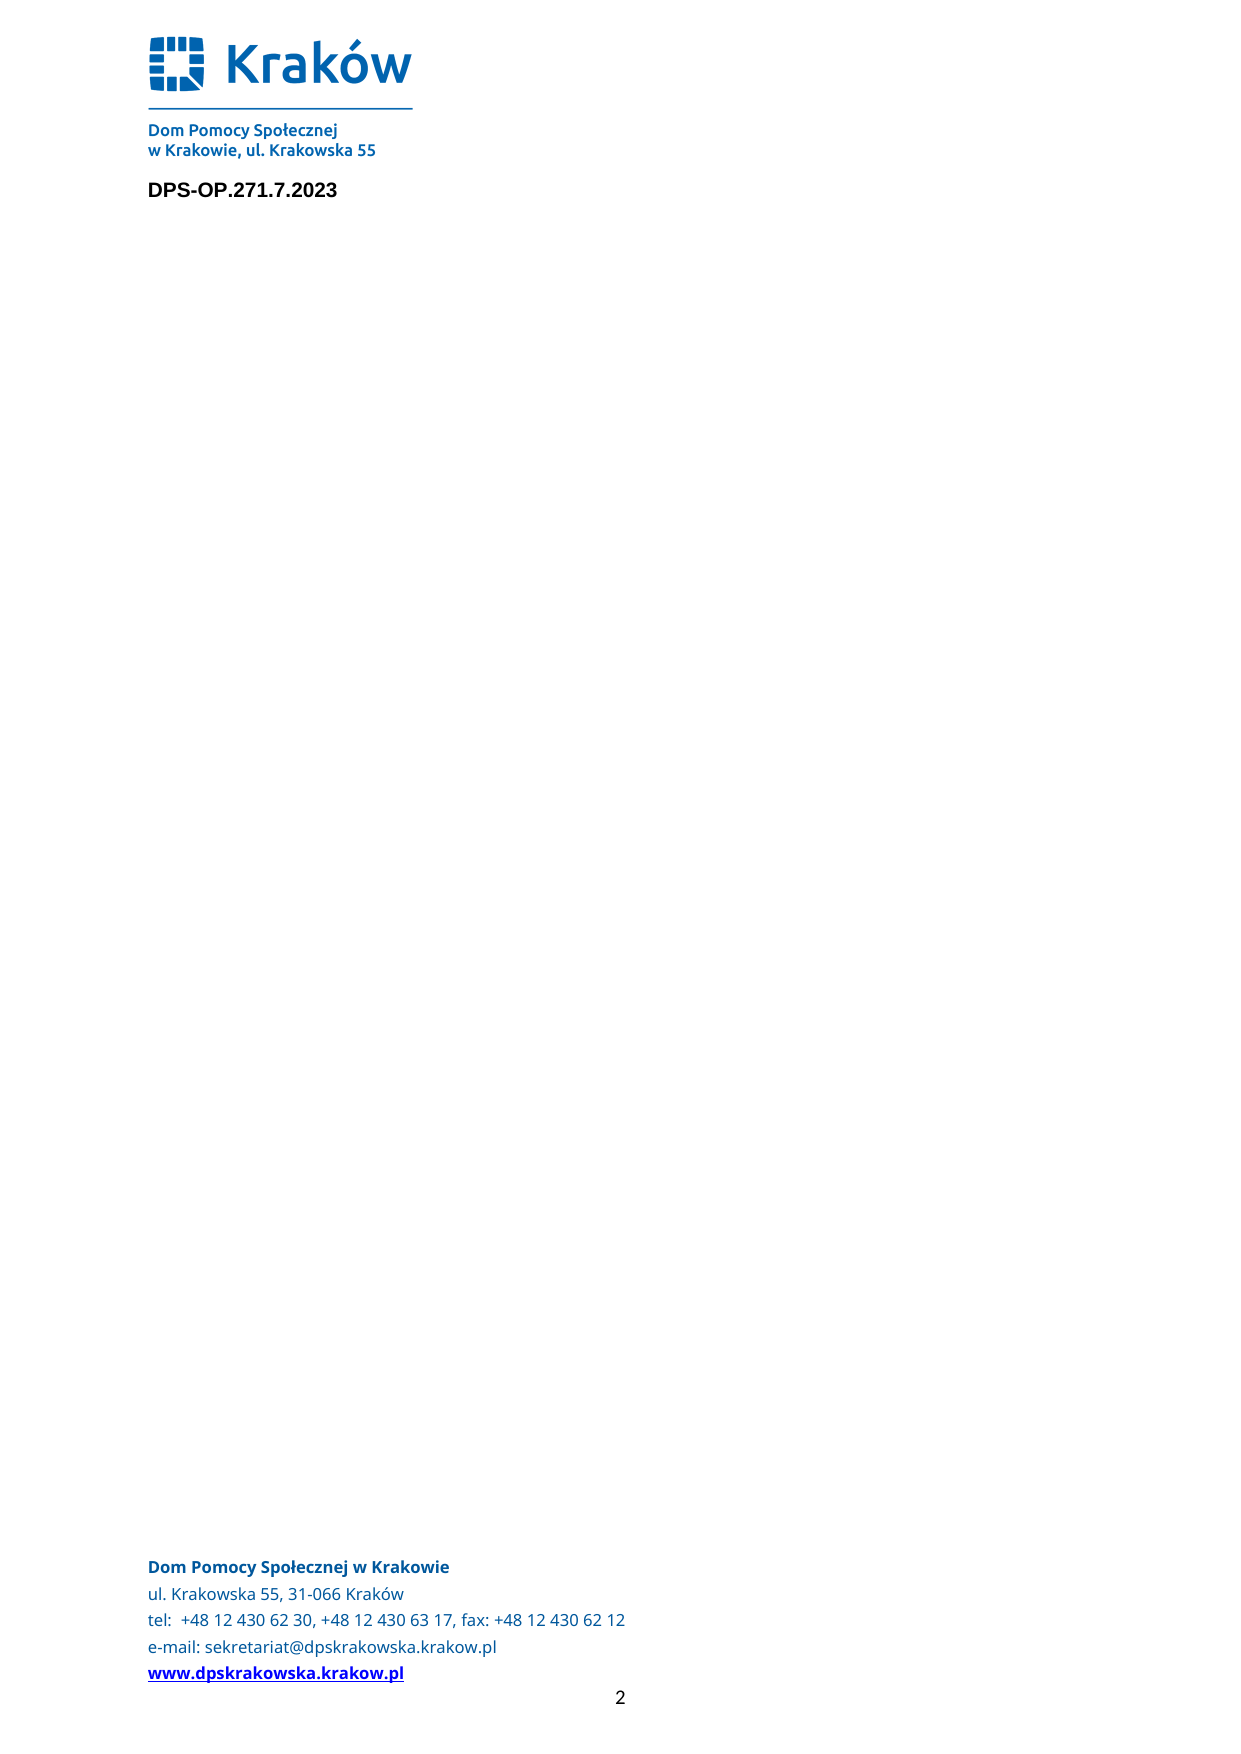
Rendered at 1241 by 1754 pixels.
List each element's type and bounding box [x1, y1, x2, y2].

picture [147, 36, 413, 159]
